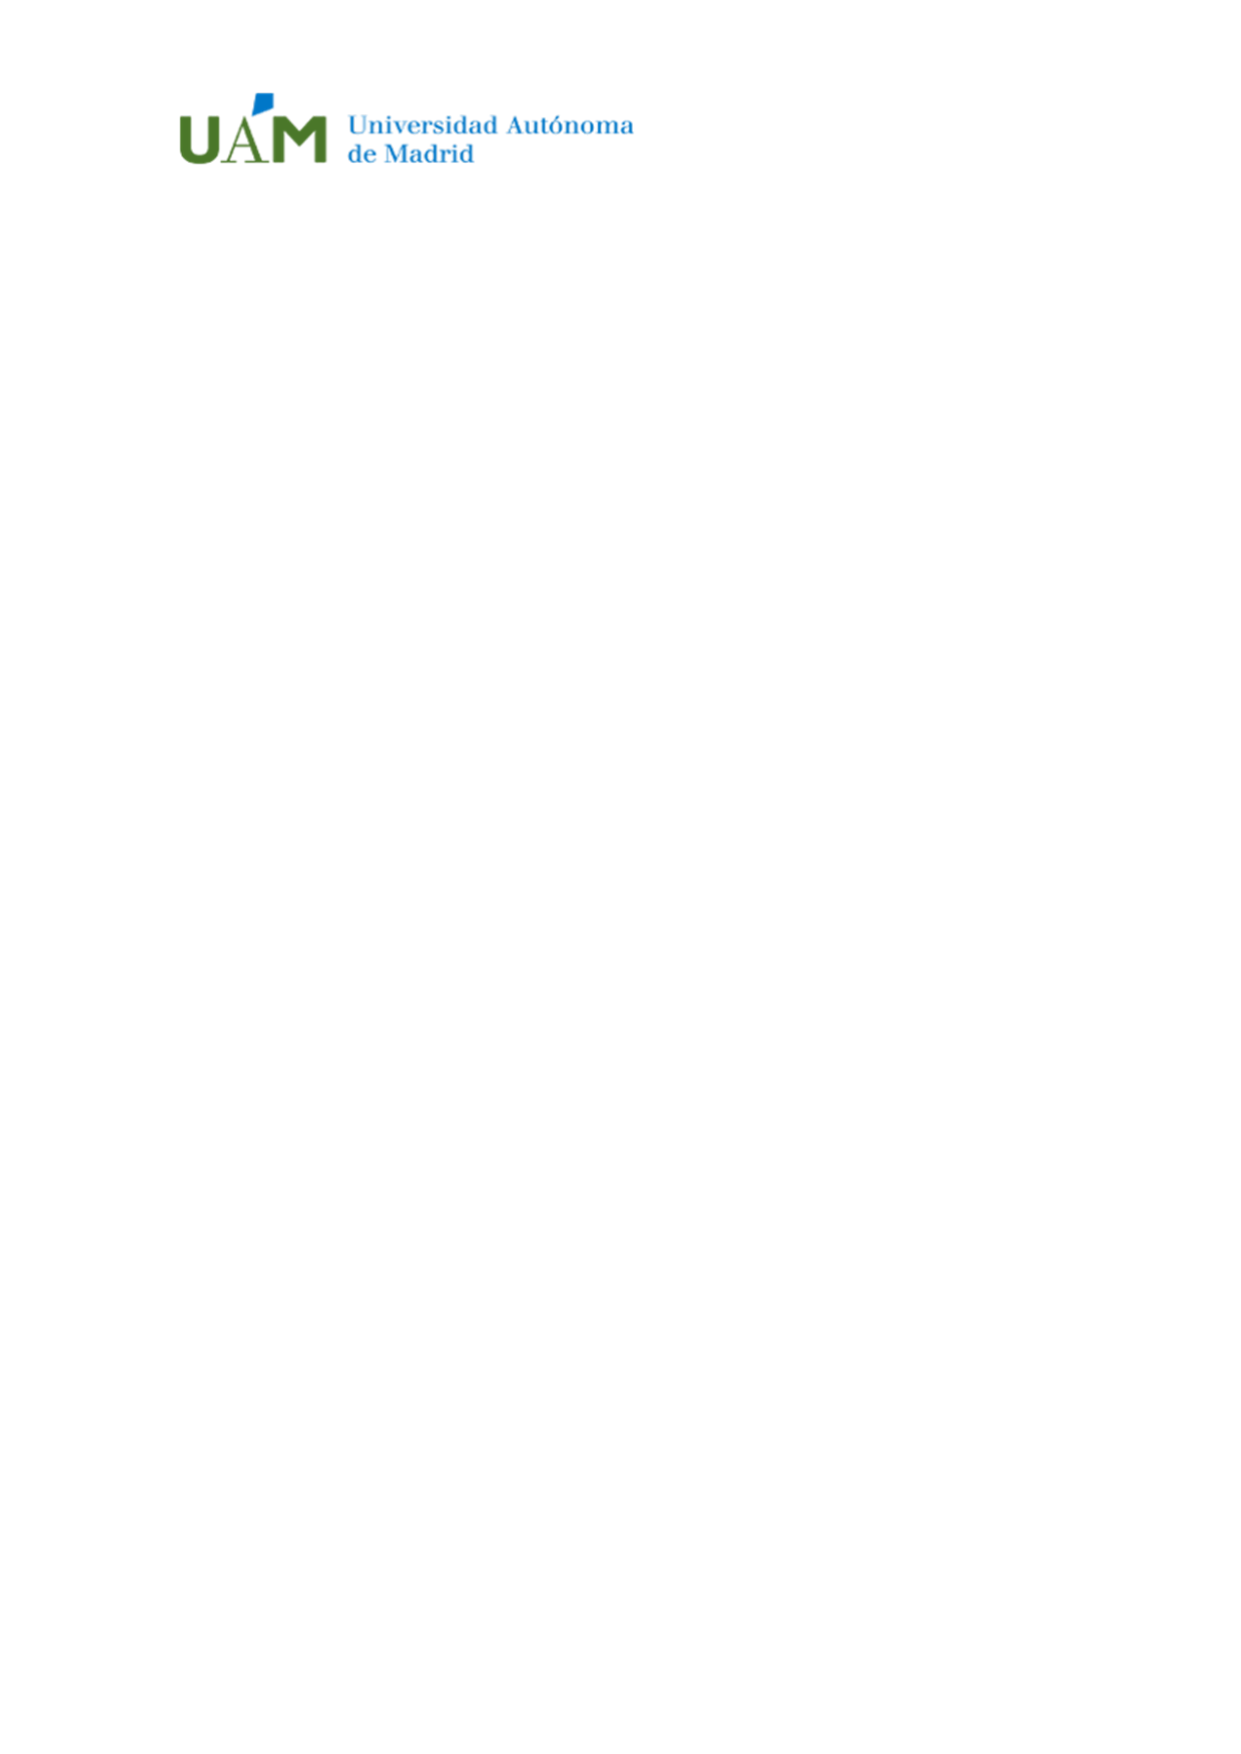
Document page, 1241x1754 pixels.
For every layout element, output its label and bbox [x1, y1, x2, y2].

picture [177, 73, 648, 184]
